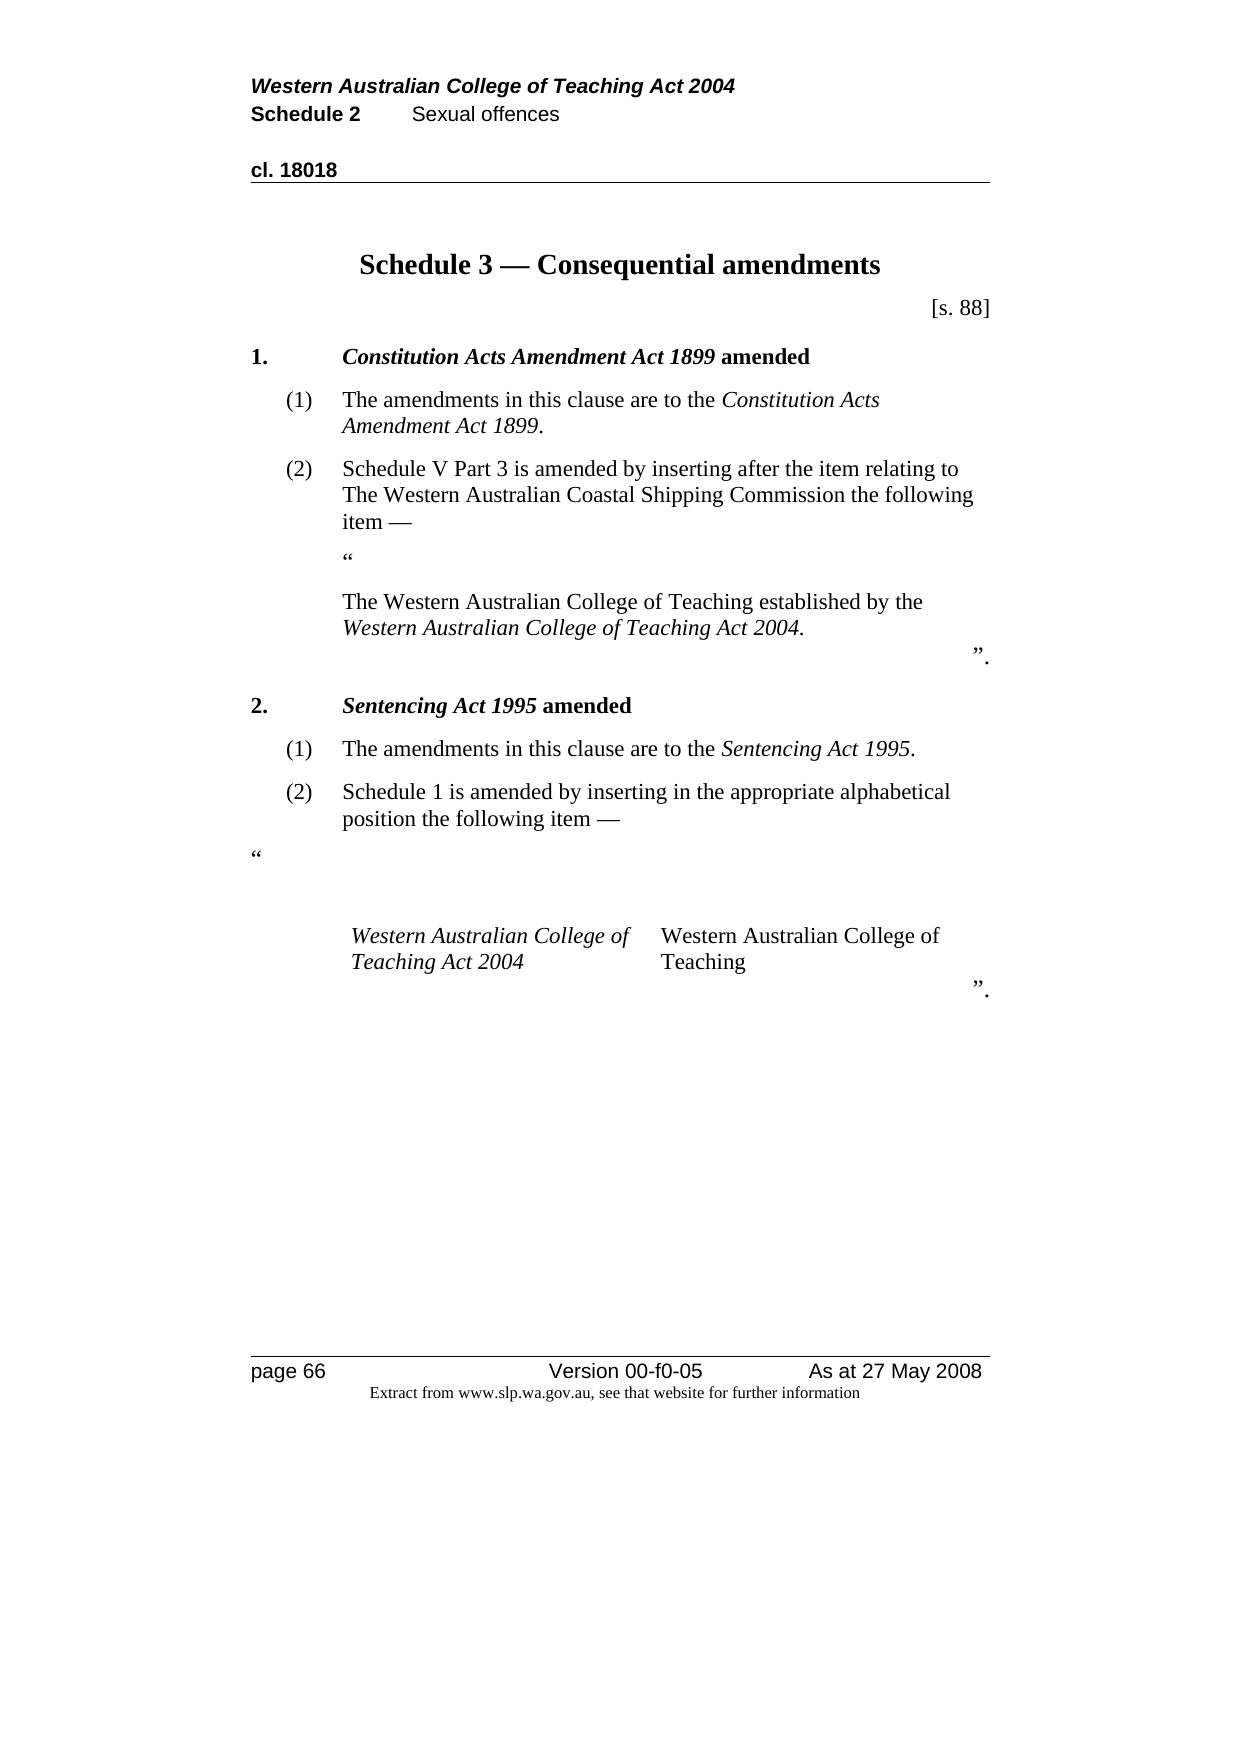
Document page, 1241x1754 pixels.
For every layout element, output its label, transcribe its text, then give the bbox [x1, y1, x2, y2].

text [s. 88] [251, 293, 990, 320]
table_header Western Australian College of Teaching Act 2004 [339, 915, 649, 974]
text (1) The amendments in this clause are to the Constitution Acts Amendment Act 1899. [251, 386, 990, 438]
text The Western Australian College of Teaching established by the Western Australian College of Teaching Act 2004. [251, 588, 990, 641]
subtitle 1. Constitution Acts Amendment Act 1899 amended [251, 343, 990, 369]
text (2) Schedule V Part 3 is amended by inserting after the item relating to The Western Australian Coastal Shipping Commission the following item — [251, 455, 990, 534]
text (2) Schedule 1 is amended by inserting in the appropriate alphabetical position the following item — [251, 778, 990, 831]
subtitle Schedule 3 — Consequential amendments [251, 247, 990, 281]
text “ [251, 844, 990, 872]
text “ [342, 547, 990, 576]
text ”. [251, 641, 990, 669]
text ”. [251, 974, 990, 1003]
table_header Western Australian College of Teaching [649, 915, 974, 974]
subtitle 2. Sentencing Act 1995 amended [251, 692, 990, 719]
text (1) The amendments in this clause are to the Sentencing Act 1995. [251, 735, 990, 762]
